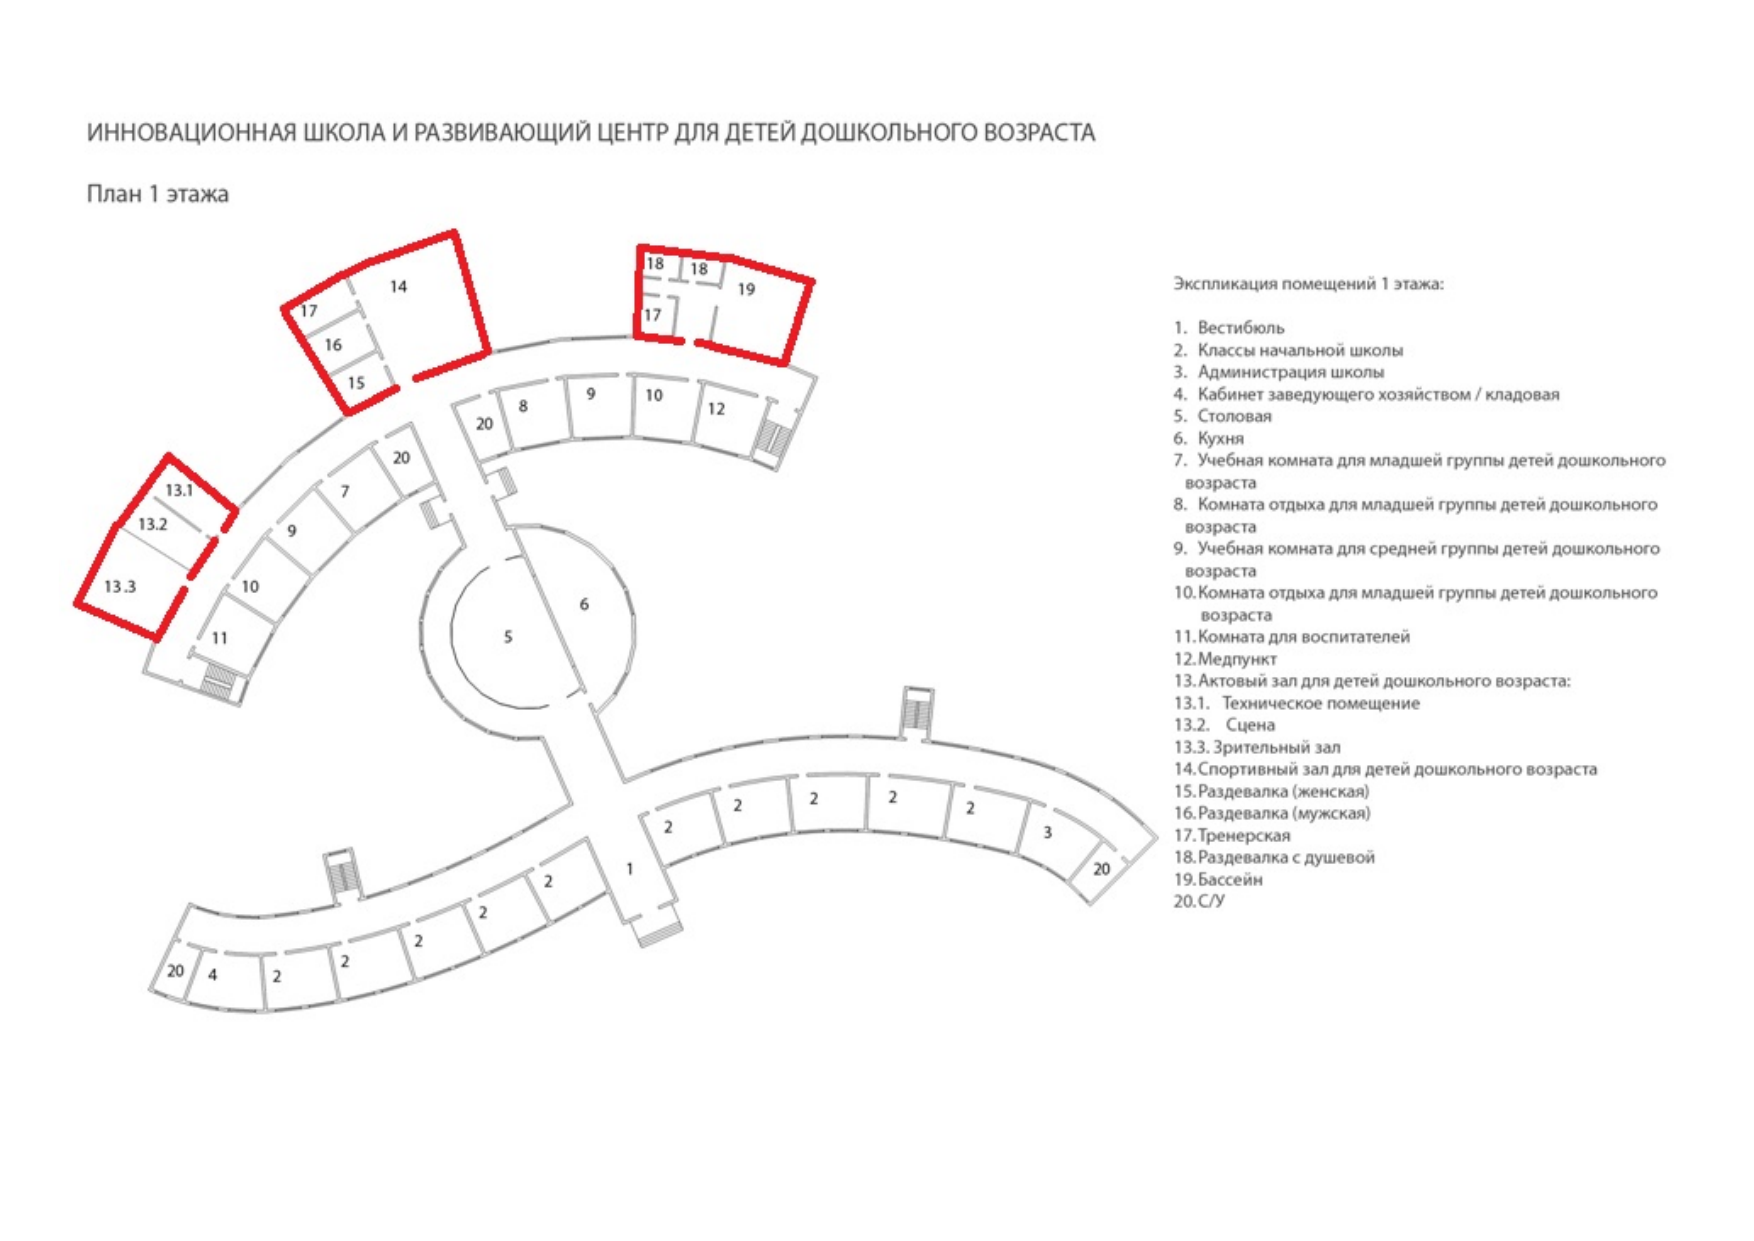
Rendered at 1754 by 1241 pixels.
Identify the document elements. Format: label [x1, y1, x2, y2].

picture [58, 73, 1690, 1111]
